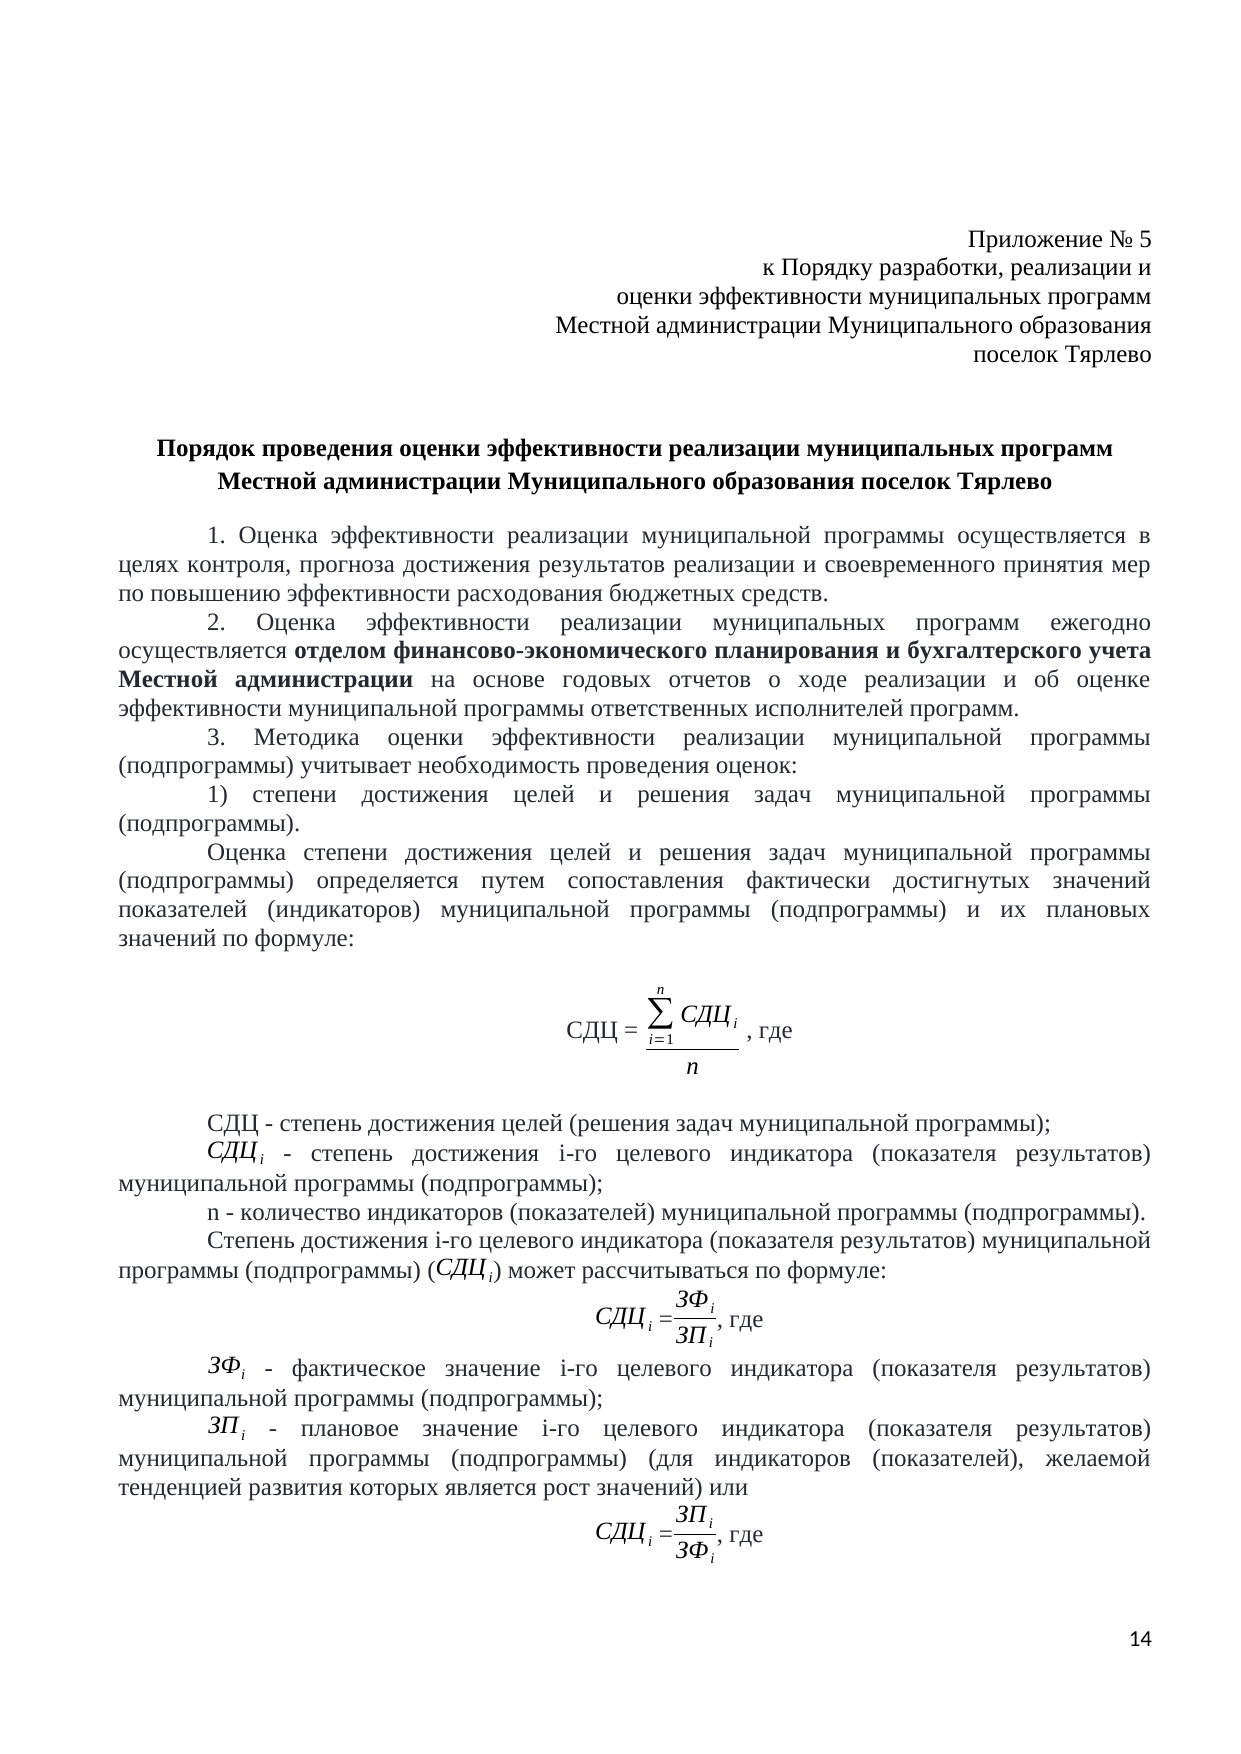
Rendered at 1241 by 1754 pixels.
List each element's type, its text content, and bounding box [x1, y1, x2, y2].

subtitle Степень достижения i-го целевого индикатора (показателя результатов) муниципальной программы (подпрограммы) () может рассчитываться по формуле: [118, 1225, 1152, 1285]
subtitle Оценка степени достижения целей и решения задач муниципальной программы (подпрограммы) определяется путем сопоставления фактически достигнутых значений показателей (индикаторов) муниципальной программы (подпрограммы) и их плановых значений по формуле: [118, 837, 1152, 952]
subtitle 1. Оценка эффективности реализации муниципальной программы осуществляется в целях контроля, прогноза достижения результатов реализации и своевременного принятия мер по повышению эффективности расходования бюджетных средств. [118, 520, 1152, 607]
text поселок Тярлево [118, 339, 1152, 367]
subtitle 2. Оценка эффективности реализации муниципальных программ ежегодно осуществляется отделом финансово-экономического планирования и бухгалтерского учета Местной администрации на основе годовых отчетов о ходе реализации и об оценке эффективности муниципальной программы ответственных исполнителей программ. [118, 607, 1152, 722]
text Приложение № 5 [118, 224, 1152, 252]
subtitle =, где [118, 1501, 1152, 1567]
subtitle - плановое значение i-го целевого индикатора (показателя результатов) муниципальной программы (подпрограммы) (для индикаторов (показателей), желаемой тенденцией развития которых является рост значений) или [118, 1412, 1152, 1501]
subtitle 1) степени достижения целей и решения задач муниципальной программы (подпрограммы). [118, 779, 1152, 837]
subtitle СДЦ = , где [118, 980, 1152, 1079]
subtitle 3. Методика оценки эффективности реализации муниципальной программы (подпрограммы) учитывает необходимость проведения оценок: [118, 722, 1152, 779]
subtitle n - количество индикаторов (показателей) муниципальной программы (подпрограммы). [118, 1197, 1152, 1225]
subtitle СДЦ - степень достижения целей (решения задач муниципальной программы); [118, 1108, 1152, 1136]
list Порядок проведения оценки эффективности реализации муниципальных программ Местной администрации Муниципального образования поселок Тярлево [118, 433, 1152, 495]
subtitle =, где [118, 1285, 1152, 1352]
subtitle - степень достижения i-го целевого индикатора (показателя результатов) муниципальной программы (подпрограммы); [118, 1136, 1152, 1197]
text к Порядку разработки, реализации и [118, 252, 1152, 281]
text Местной администрации Муниципального образования [118, 310, 1152, 339]
subtitle - фактическое значение i-го целевого индикатора (показателя результатов) муниципальной программы (подпрограммы); [118, 1352, 1152, 1412]
text оценки эффективности муниципальных программ [118, 281, 1152, 310]
